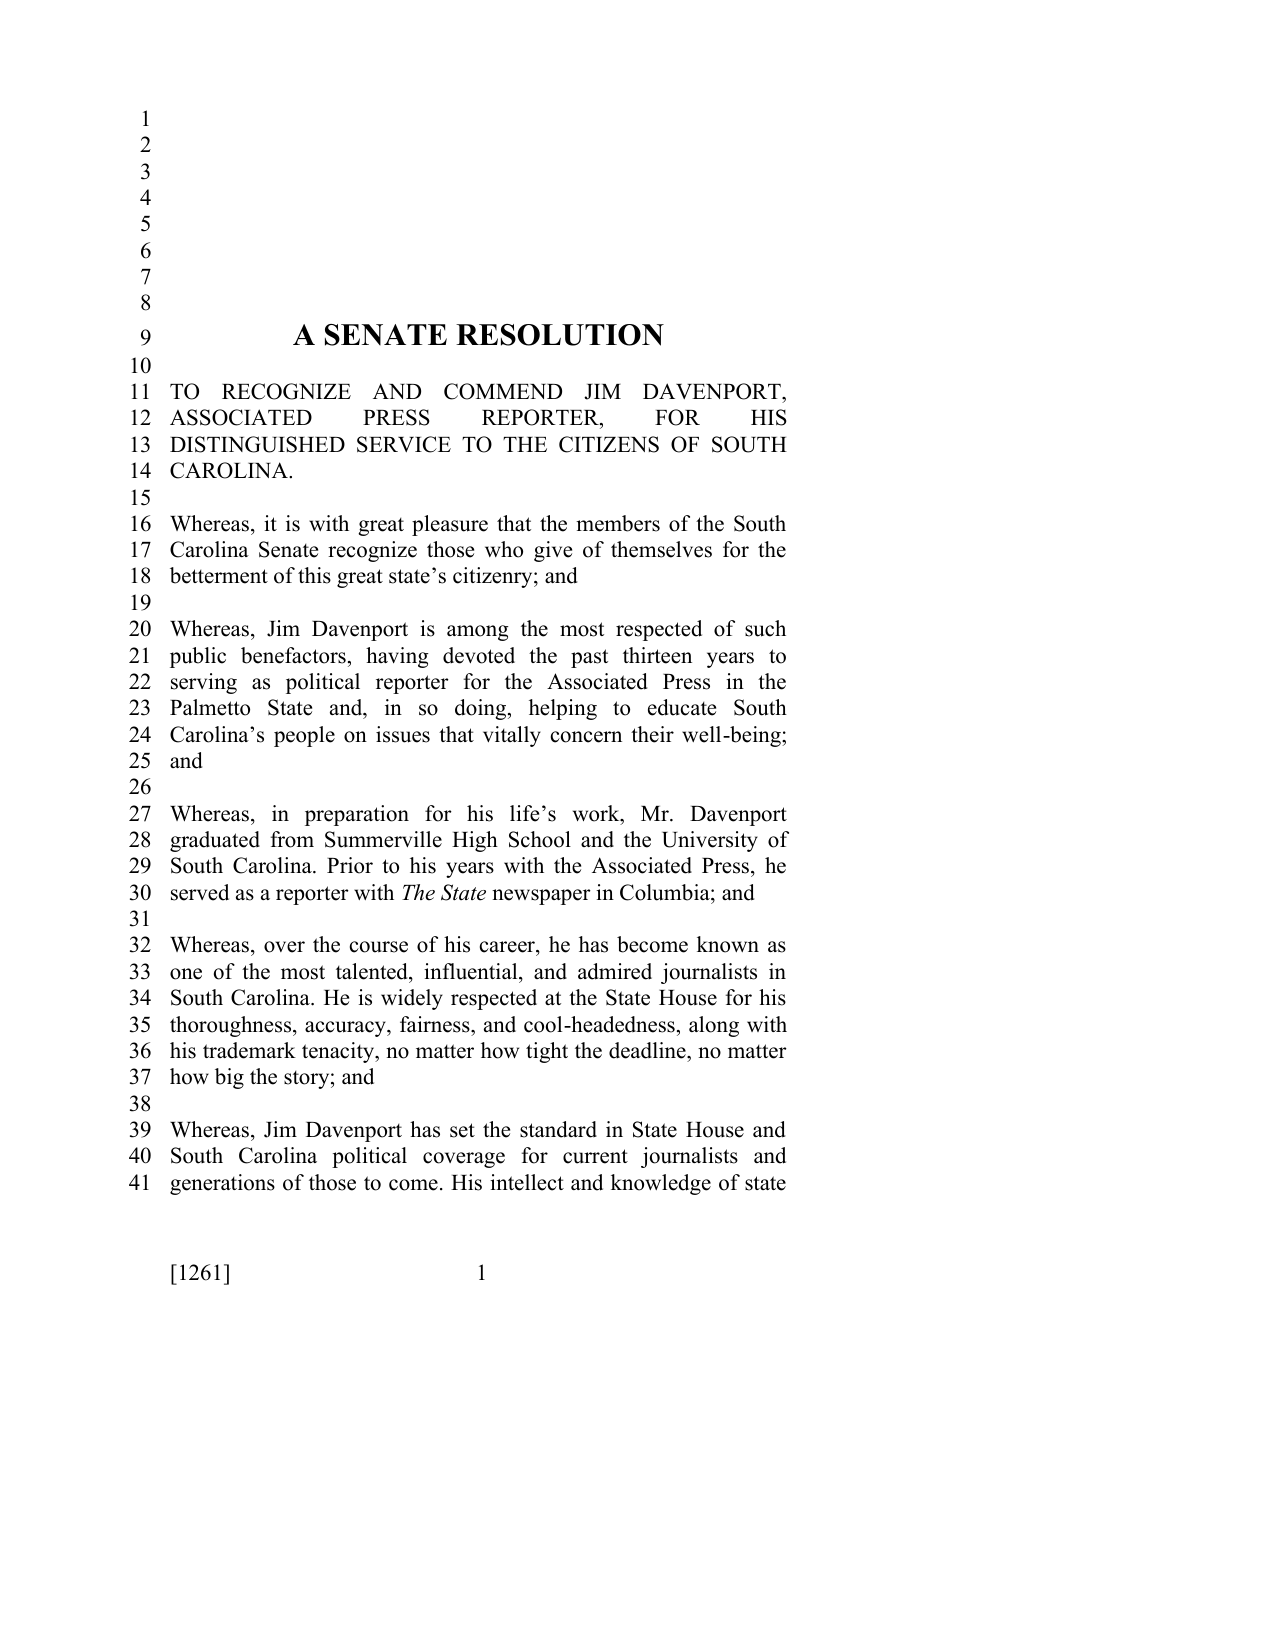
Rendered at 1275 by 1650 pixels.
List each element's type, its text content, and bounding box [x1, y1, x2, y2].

text TO RECOGNIZE AND COMMEND JIM DAVENPORT, ASSOCIATED PRESS REPORTER, FOR HIS DISTINGUISHED SERVICE TO THE CITIZENS OF SOUTH CAROLINA. [169, 378, 787, 483]
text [169, 1116, 787, 1195]
text Whereas, it is with great pleasure that the members of the South Carolina Senate recognize those who give of themselves for the betterment of this great state’s citizenry; and [169, 510, 787, 589]
text Whereas, Jim Davenport is among the most respected of such public benefactors, having devoted the past thirteen years to serving as political reporter for the Associated Press in the Palmetto State and, in so doing, helping to educate South Carolina’s people on issues that vitally concern their well-being; and [169, 615, 787, 773]
text Whereas, over the course of his career, he has become known as one of the most talented, influential, and admired journalists in South Carolina. He is widely respected at the State House for his thoroughness, accuracy, fairness, and cool-headedness, along with his trademark tenacity, no matter how tight the deadline, no matter how big the story; and [169, 932, 787, 1090]
text Whereas, in preparation for his life’s work, Mr. Davenport graduated from Summerville High School and the University of South Carolina. Prior to his years with the Associated Press, he served as a reporter with The State newspaper in Columbia; and [169, 800, 787, 905]
text A SENATE RESOLUTION [169, 316, 787, 352]
